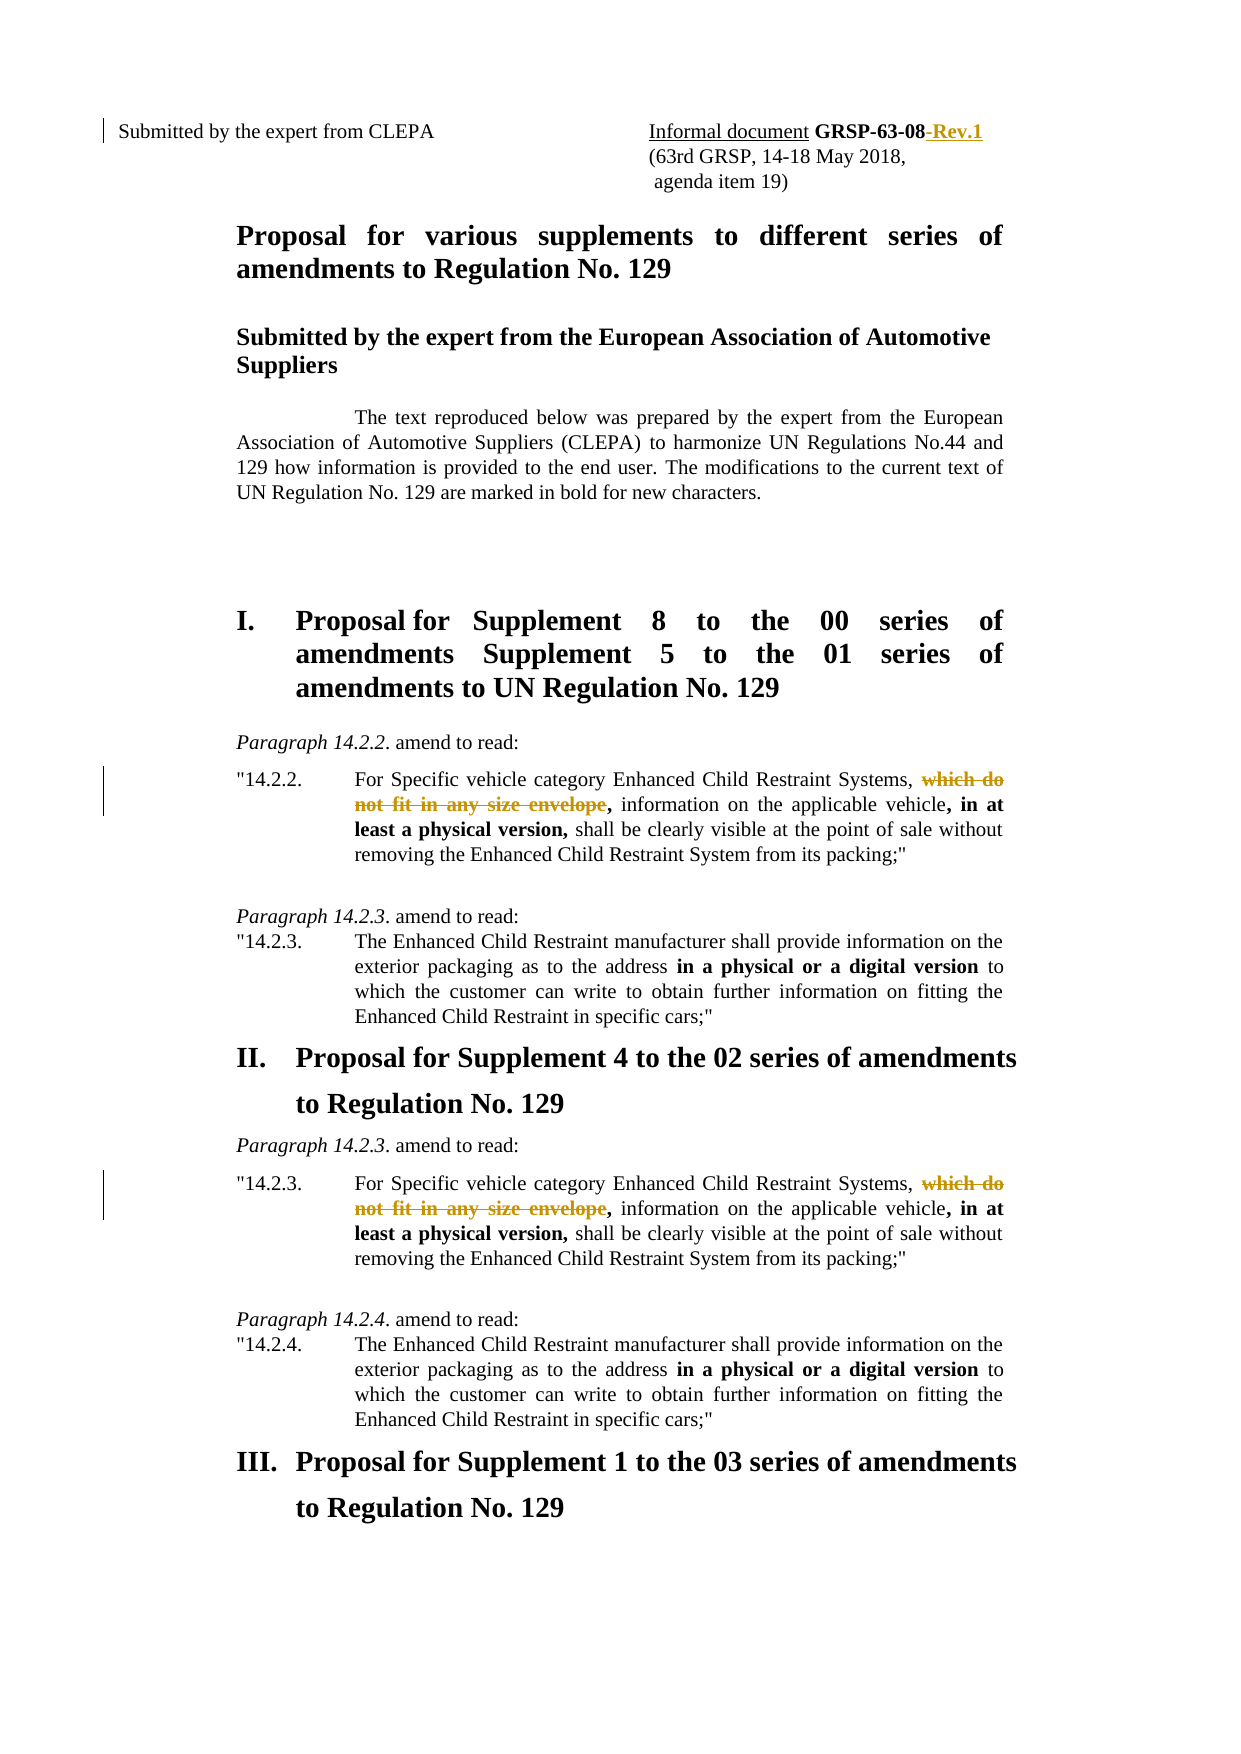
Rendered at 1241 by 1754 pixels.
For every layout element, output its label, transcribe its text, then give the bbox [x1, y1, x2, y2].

text Paragraph 14.2.3. amend to read: [177, 904, 1122, 928]
text The text reproduced below was prepared by the expert from the European Association of Automotive Suppliers (CLEPA) to harmonize UN Regulations No.44 and 129 how information is provided to the end user. The modifications to the current text of UN Regulation No. 129 are marked in bold for new characters. [236, 404, 1004, 504]
text Proposal for various supplements to different series of amendments to Regulation No. 129 [118, 218, 1004, 285]
text "14.2.2. For Specific vehicle category Enhanced Child Restraint Systems, , information on the applicable vehicle, in at least a physical version, shall be clearly visible at the point of sale without removing the Enhanced Child Restraint System from its packing;" [236, 766, 1004, 866]
text "14.2.3. For Specific vehicle category Enhanced Child Restraint Systems, , information on the applicable vehicle, in at least a physical version, shall be clearly visible at the point of sale without removing the Enhanced Child Restraint System from its packing;" [236, 1170, 1004, 1270]
text Paragraph 14.2.4. amend to read: [177, 1307, 1122, 1331]
text to Regulation No. 129 [177, 1490, 1122, 1523]
text Submitted by the expert from the European Association of Automotive Suppliers [118, 323, 1004, 379]
text III. Proposal for Supplement 1 to the 03 series of amendments [177, 1444, 1122, 1477]
text "14.2.4. The Enhanced Child Restraint manufacturer shall provide information on the exterior packaging as to the address in a physical or a digital version to which the customer can write to obtain further information on fitting the Enhanced Child Restraint in specific cars;" [236, 1331, 1004, 1431]
text I. Proposal for Supplement 8 to the 00 series of amendments Supplement 5 to the 01 series of amendments to UN Regulation No. 129 [236, 603, 1004, 704]
text to Regulation No. 129 [236, 1086, 1122, 1120]
text Paragraph 14.2.2. amend to read: [236, 729, 1004, 754]
text Paragraph 14.2.3. amend to read: [236, 1132, 1004, 1157]
text II. Proposal for Supplement 4 to the 02 series of amendments [177, 1040, 1122, 1074]
text "14.2.3. The Enhanced Child Restraint manufacturer shall provide information on the exterior packaging as to the address in a physical or a digital version to which the customer can write to obtain further information on fitting the Enhanced Child Restraint in specific cars;" [236, 928, 1004, 1028]
